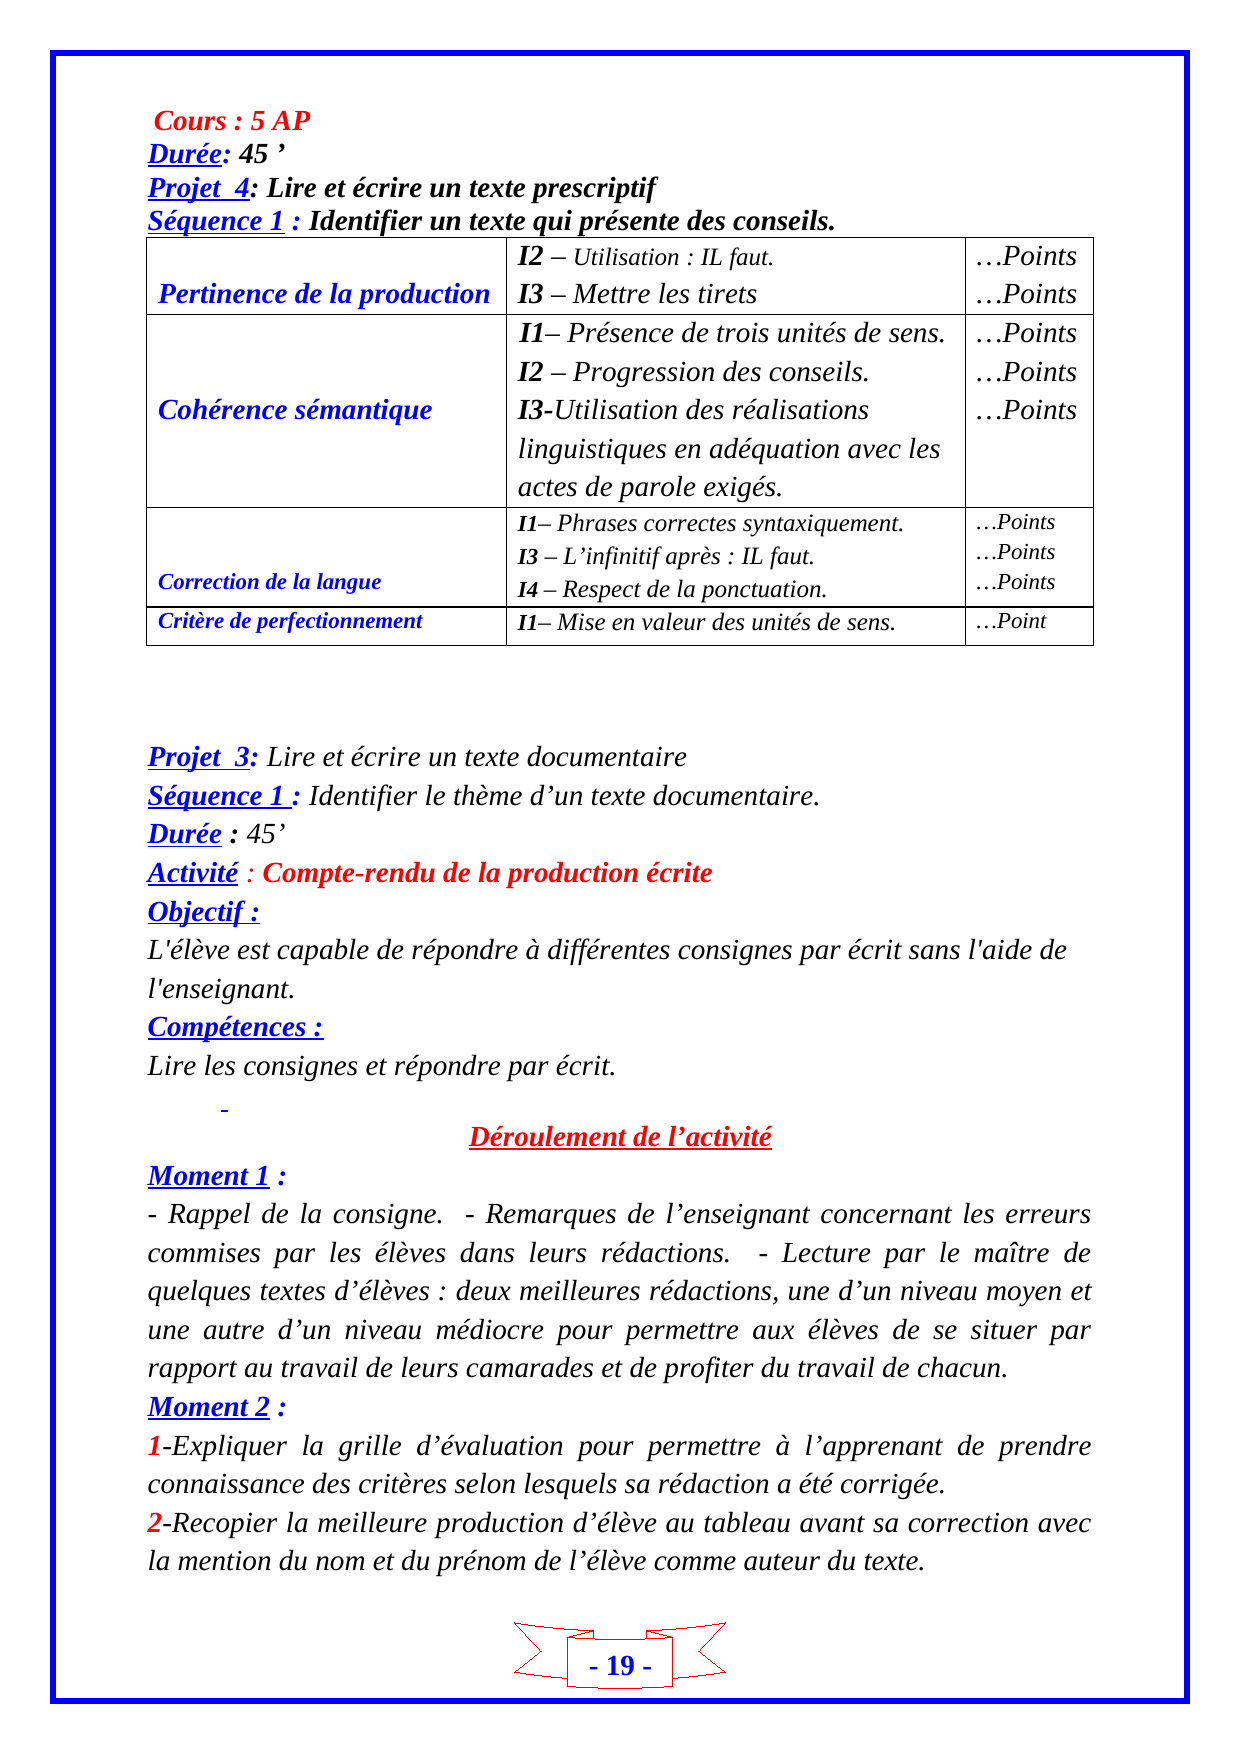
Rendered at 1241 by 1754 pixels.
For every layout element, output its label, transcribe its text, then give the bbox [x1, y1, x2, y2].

text - Rappel de la consigne. - Remarques de l’enseignant concernant les erreurs commises par les élèves dans leurs rédactions. - Lecture par le maître de quelques textes d’élèves : deux meilleures rédactions, une d’un niveau moyen et une autre d’un niveau médiocre pour permettre aux élèves de se situer par rapport au travail de leurs camarades et de profiter du travail de chacun. [147, 1196, 1093, 1384]
table_cell I1– Présence de trois unités de sens. I2 – Progression des conseils. I3-Utilisation des réalisations linguistiques en adéquation avec les actes de parole exigés. [507, 315, 965, 507]
table_cell …Point [966, 608, 1093, 644]
text L'élève est capable de répondre à différentes consignes par écrit sans l'aide de l'enseignant. [147, 932, 1093, 1004]
text 1-Expliquer la grille d’évaluation pour permettre à l’apprenant de prendre connaissance des critères selon lesquels sa rédaction a été corrigée. [147, 1428, 1093, 1500]
text Déroulement de l’activité [147, 1119, 1093, 1153]
text Moment 1 : [147, 1158, 1093, 1191]
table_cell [966, 238, 1093, 314]
text Compétences : [147, 1009, 1093, 1043]
table_cell …Points …Points …Points [966, 508, 1093, 606]
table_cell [507, 238, 965, 314]
text Séquence 1 : Identifier le thème d’un texte documentaire. [147, 778, 1093, 812]
table_cell I1– Mise en valeur des unités de sens. [507, 608, 965, 644]
table_cell …Points …Points …Points [966, 315, 1093, 507]
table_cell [147, 238, 506, 314]
table_cell I1– Phrases correctes syntaxiquement. I3 – L’infinitif après : IL faut. I4 – Respect de la ponctuation. [507, 508, 965, 606]
text Projet 3: Lire et écrire un texte documentaire [147, 739, 1093, 773]
table_cell Correction de la langue [147, 508, 506, 606]
text Moment 2 : [147, 1389, 1093, 1423]
text Durée : 45’ [147, 817, 1093, 850]
table_cell Critère de perfectionnement [147, 608, 506, 644]
text Lire les consignes et répondre par écrit. [147, 1048, 1093, 1081]
text Objectif : [147, 894, 1093, 927]
text 2-Recopier la meilleure production d’élève au tableau avant sa correction avec la mention du nom et du prénom de l’élève comme auteur du texte. [147, 1505, 1093, 1577]
table_cell Cohérence sémantique [147, 315, 506, 507]
text Activité : Compte-rendu de la production écrite [147, 855, 1093, 889]
